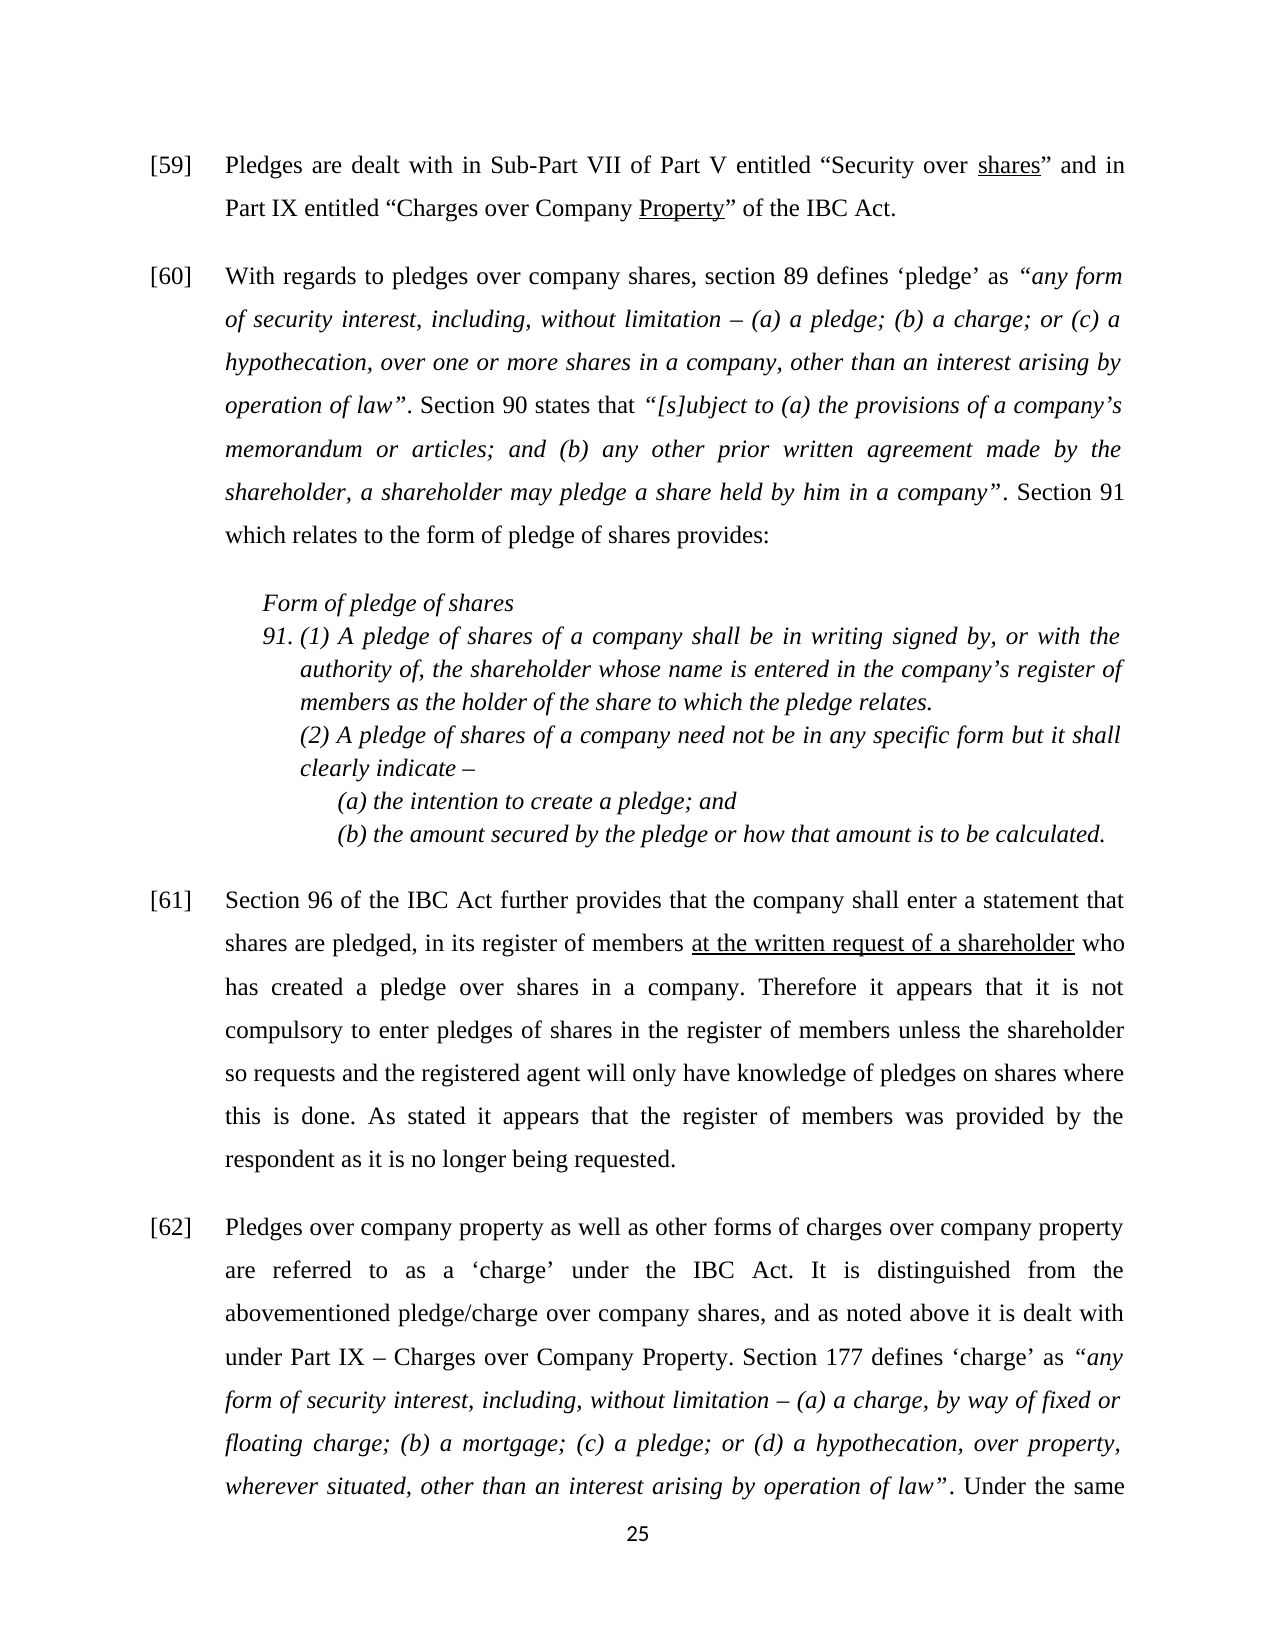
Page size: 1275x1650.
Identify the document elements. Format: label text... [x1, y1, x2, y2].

text Form of pledge of shares [187, 588, 1125, 617]
text (a) the intention to create a pledge; and [300, 786, 1125, 815]
text Section 96 of the IBC Act further provides that the company shall enter a statement that shares are pledged, in its register of members at the written request of a shareholder who has created a pledge over shares in a company. Therefore it appears that it is not compulsory to enter pledges of shares in the register of members unless the shareholder so requests and the registered agent will only have knowledge of pledges on shares where this is done. As stated it appears that the register of members was provided by the respondent as it is no longer being requested. [150, 885, 1125, 1173]
text 91. (1) A pledge of shares of a company shall be in writing signed by, or with the authority of, the shareholder whose name is entered in the company’s register of members as the holder of the share to which the pledge relates. [262, 621, 1125, 716]
text (b) the amount secured by the pledge or how that amount is to be calculated. [300, 819, 1125, 848]
text (2) A pledge of shares of a company need not be in any specific form but it shall clearly indicate – [300, 720, 1125, 782]
text With regards to pledges over company shares, section 89 defines ‘pledge’ as “any form of security interest, including, without limitation – (a) a pledge; (b) a charge; or (c) a hypothecation, over one or more shares in a company, other than an interest arising by operation of law”. Section 90 states that “[s]ubject to (a) the provisions of a company’s memorandum or articles; and (b) any other prior written agreement made by the shareholder, a shareholder may pledge a share held by him in a company”. Section 91 which relates to the form of pledge of shares provides: [150, 261, 1125, 549]
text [150, 1212, 1125, 1500]
text Pledges are dealt with in Sub-Part VII of Part V entitled “Security over shares” and in Part IX entitled “Charges over Company Property” of the IBC Act. [150, 150, 1125, 222]
